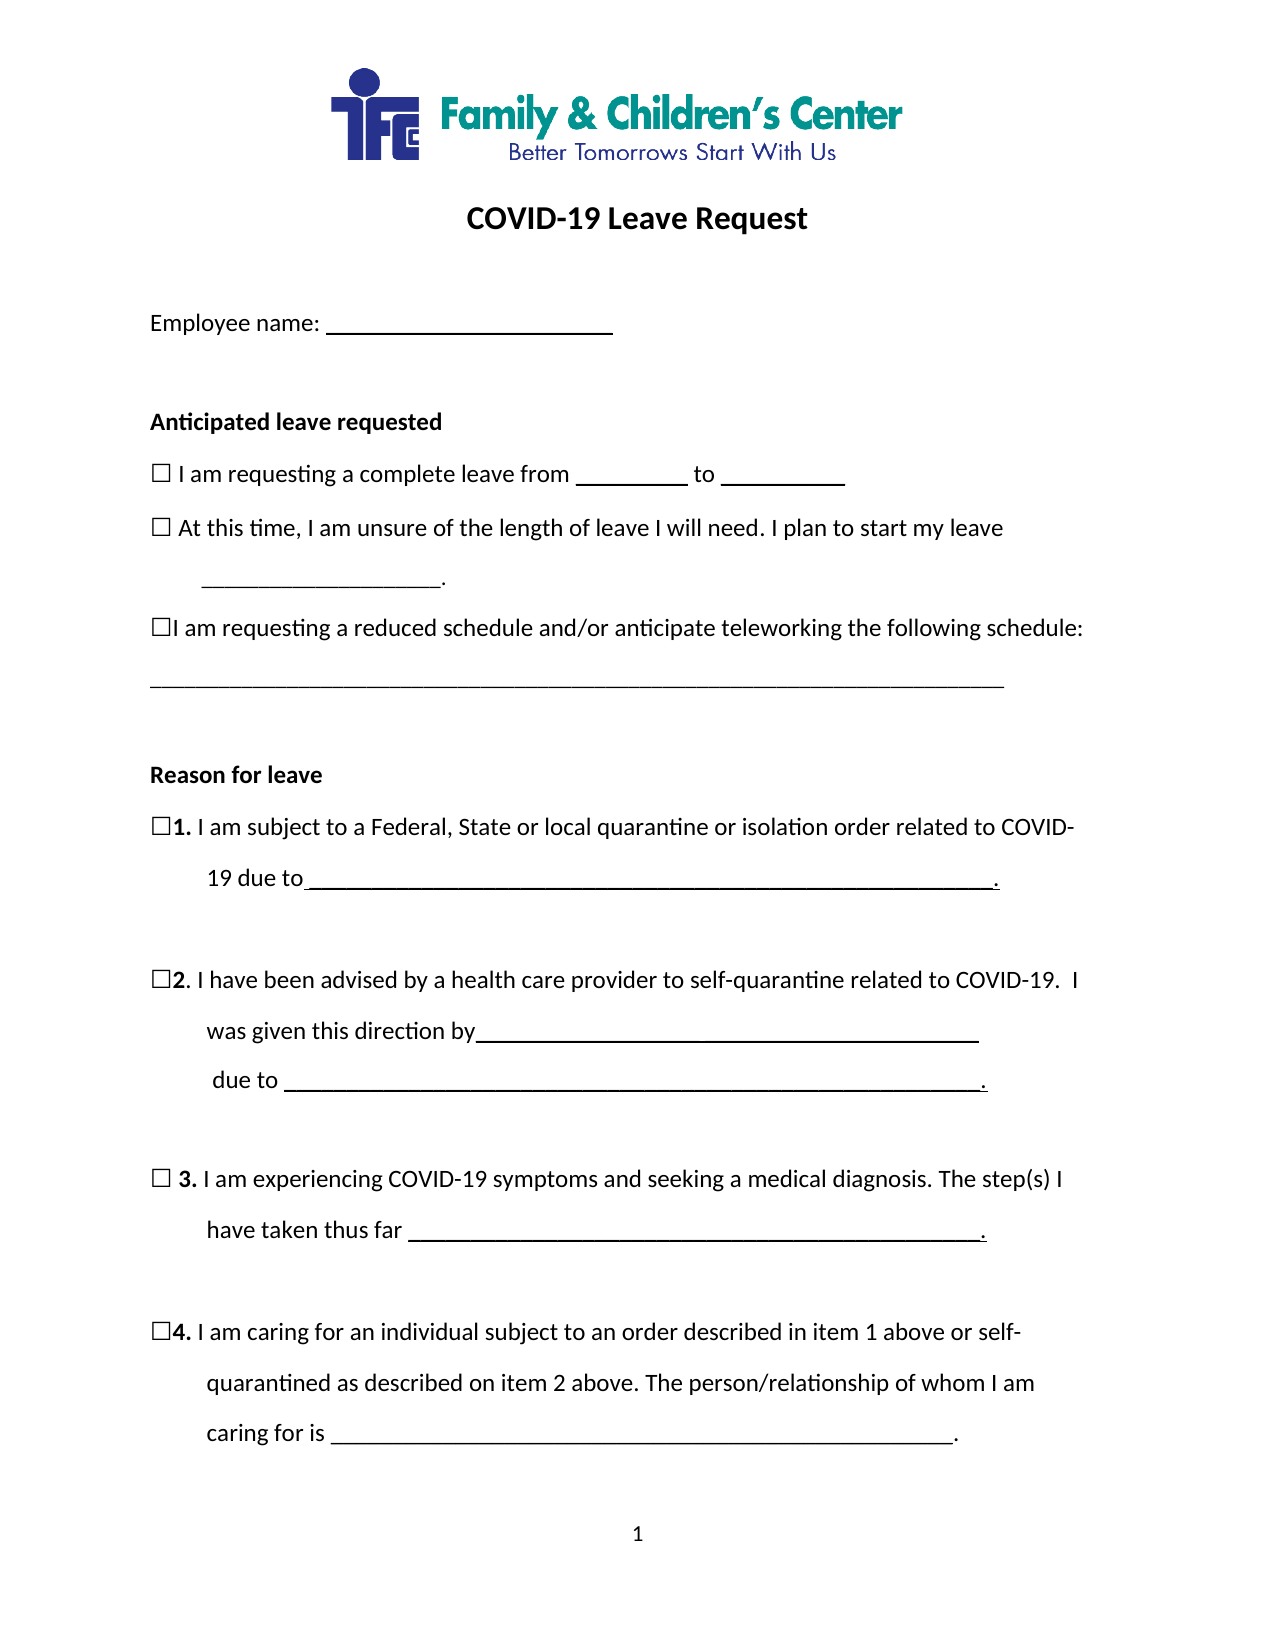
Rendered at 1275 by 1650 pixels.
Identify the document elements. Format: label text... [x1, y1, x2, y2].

text 4. I am caring for an individual subject to an order described in item 1 above or self- [150, 1314, 1125, 1348]
text have taken thus far [150, 1214, 1125, 1245]
text quarantined as described on item 2 above. The person/relationship of whom I am [150, 1367, 1125, 1398]
text was given this direction by [150, 1015, 1125, 1046]
text COVID-19 Leave Request [150, 197, 1125, 238]
text Reason for leave [150, 759, 1125, 790]
text Employee name: [150, 307, 1125, 338]
text I am requesting a reduced schedule and/or anticipate teleworking the following schedule: [150, 609, 1125, 644]
text 19 due to [150, 862, 1125, 893]
picture [331, 68, 903, 160]
text Anticipated leave requested [150, 406, 1125, 437]
text due to [150, 1065, 1125, 1095]
text 2. I have been advised by a health care provider to self-quarantine related to COVID-19. I [150, 962, 1125, 996]
text At this time, I am unsure of the length of leave I will need. I plan to start my leave [150, 509, 1125, 543]
text I am requesting a complete leave from to [150, 456, 1125, 490]
text caring for is . [150, 1417, 1125, 1447]
text 1. I am subject to a Federal, State or local quarantine or isolation order related to COVID- [150, 809, 1125, 843]
text 3. I am experiencing COVID-19 symptoms and seeking a medical diagnosis. The step(s) I [150, 1161, 1125, 1195]
